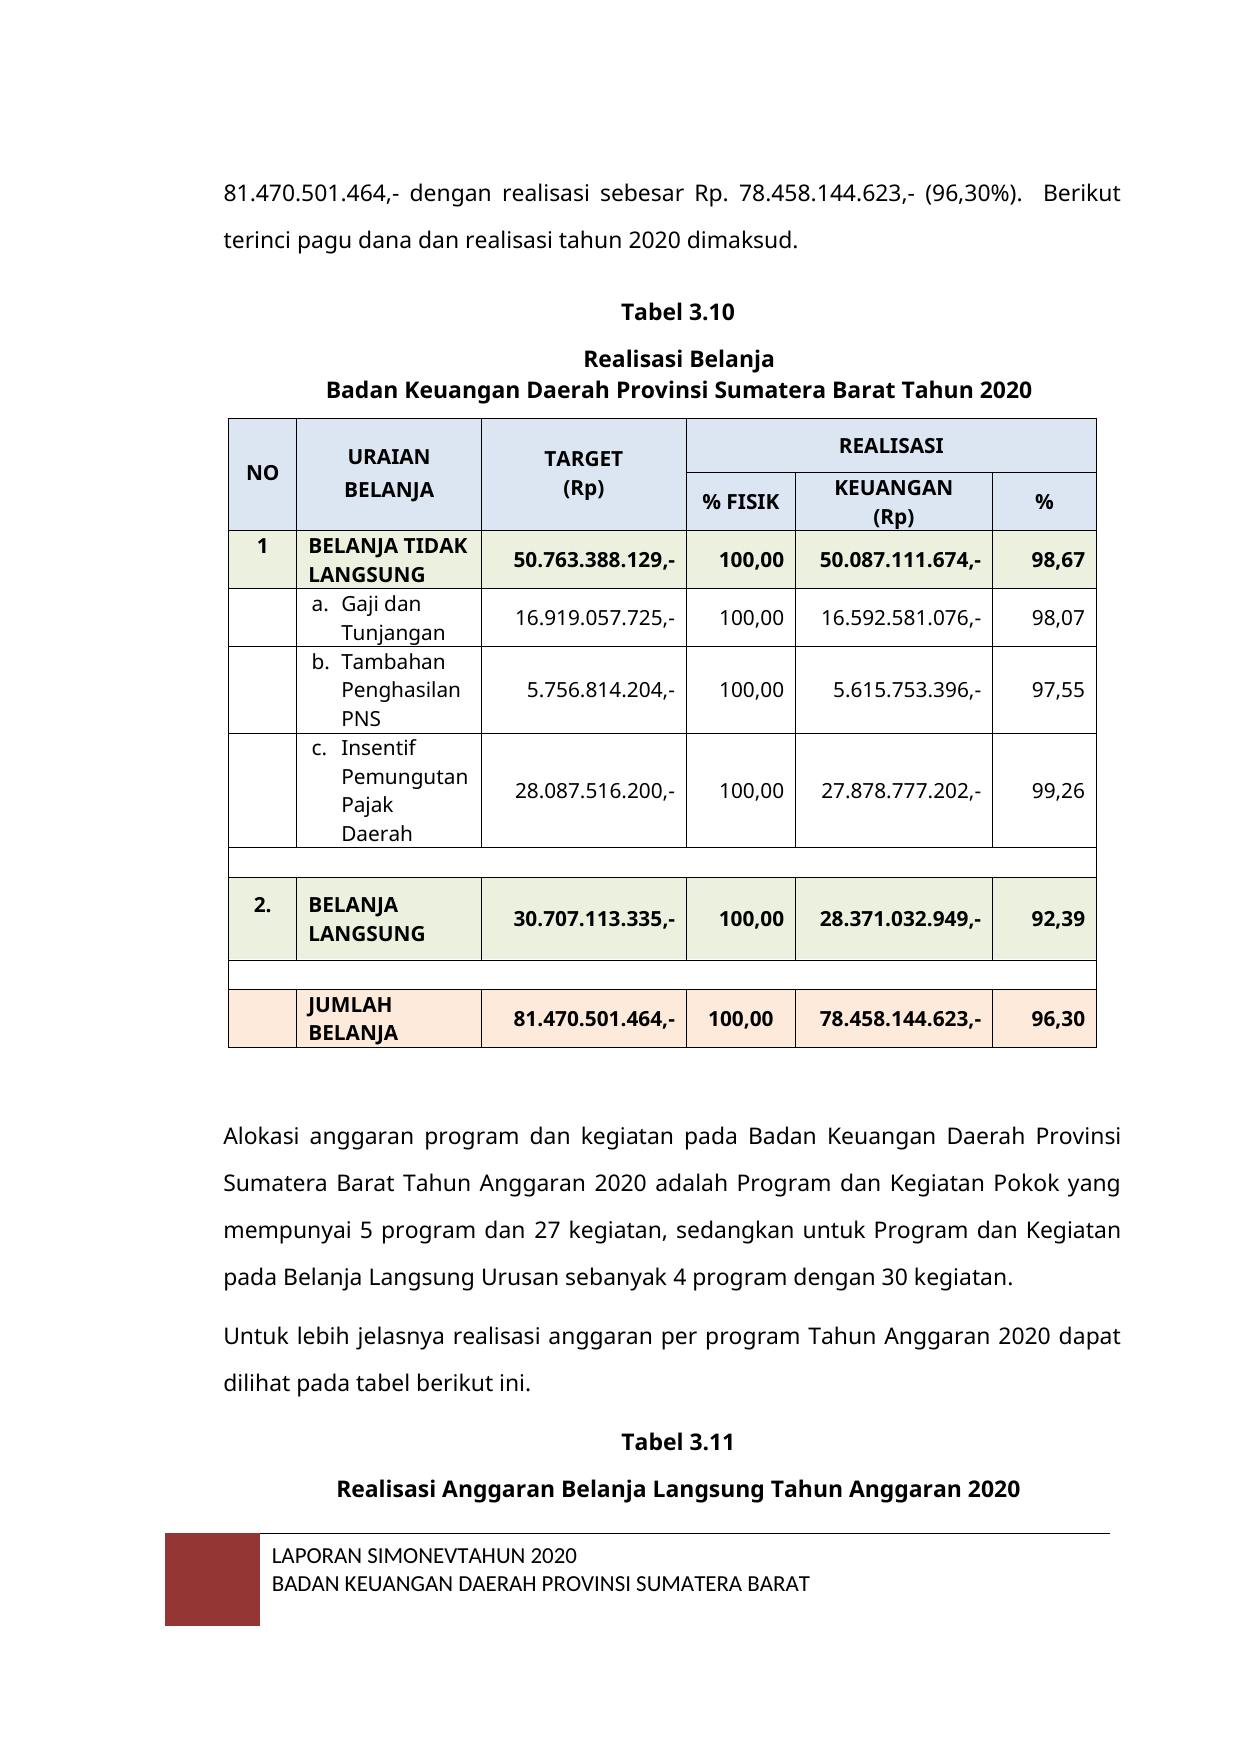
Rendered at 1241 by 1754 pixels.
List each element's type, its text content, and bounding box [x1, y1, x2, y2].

table_cell [229, 734, 296, 847]
table_cell 100,00 [687, 531, 795, 588]
table_cell KEUANGAN (Rp) [796, 473, 992, 530]
text Realisasi Anggaran Belanja Langsung Tahun Anggaran 2020 [234, 1473, 1122, 1504]
table_cell 5.756.814.204,- [482, 647, 686, 732]
table_cell JUMLAH BELANJA [297, 990, 481, 1047]
table_cell 30.707.113.335,- [482, 878, 686, 959]
table_cell 5.615.753.396,- [796, 647, 992, 732]
table_cell 98,67 [993, 531, 1096, 588]
text Alokasi anggaran program dan kegiatan pada Badan Keuangan Daerah Provinsi Sumatera Barat Tahun Anggaran 2020 adalah Program dan Kegiatan Pokok yang mempunyai 5 program dan 27 kegiatan, sedangkan untuk Program dan Kegiatan pada Belanja Langsung Urusan sebanyak 4 program dengan 30 kegiatan. [223, 1120, 1122, 1292]
table_cell 50.087.111.674,- [796, 531, 992, 588]
text Untuk lebih jelasnya realisasi anggaran per program Tahun Anggaran 2020 dapat dilihat pada tabel berikut ini. [223, 1320, 1122, 1398]
table_header REALISASI [687, 419, 1096, 472]
table_cell 100,00 [687, 878, 795, 959]
table_cell [229, 589, 296, 646]
table_cell BELANJA LANGSUNG [297, 878, 481, 959]
table_cell 100,00 [687, 589, 795, 646]
table_cell BELANJA TIDAK LANGSUNG [297, 531, 481, 588]
table_cell 2. [229, 878, 296, 959]
table_cell % [993, 473, 1096, 530]
table_cell [229, 961, 1096, 989]
table_cell 99,26 [993, 734, 1096, 847]
table_cell 16.919.057.725,- [482, 589, 686, 646]
table_cell 96,30 [993, 990, 1096, 1047]
table_cell 78.458.144.623,- [796, 990, 992, 1047]
table_cell 16.592.581.076,- [796, 589, 992, 646]
text Badan Keuangan Daerah Provinsi Sumatera Barat Tahun 2020 [236, 374, 1122, 405]
table_header NO [229, 419, 296, 530]
table_cell 81.470.501.464,- [482, 990, 686, 1047]
table_header URAIAN BELANJA [297, 419, 481, 530]
table_cell [229, 990, 296, 1047]
table_header TARGET (Rp) [482, 419, 686, 530]
table_cell 100,00 [687, 734, 795, 847]
table_cell 28.087.516.200,- [482, 734, 686, 847]
table_cell 1 [229, 531, 296, 588]
table_cell 92,39 [993, 878, 1096, 959]
table_cell 50.763.388.129,- [482, 531, 686, 588]
table_cell 100,00 [687, 990, 795, 1047]
text Tabel 3.11 [234, 1426, 1122, 1457]
table_cell Tambahan Penghasilan PNS [297, 647, 481, 732]
table_cell [229, 647, 296, 732]
table_cell 28.371.032.949,- [796, 878, 992, 959]
table_cell 97,55 [993, 647, 1096, 732]
text Tabel 3.10 [233, 296, 1122, 327]
table_cell % FISIK [687, 473, 795, 530]
table_cell 98,07 [993, 589, 1096, 646]
table_cell Gaji dan Tunjangan [297, 589, 481, 646]
table_cell [229, 848, 1096, 877]
text Realisasi Belanja [236, 343, 1122, 374]
table_cell 100,00 [687, 647, 795, 732]
table_cell Insentif Pemungutan Pajak Daerah [297, 734, 481, 847]
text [223, 177, 1122, 255]
table_cell 27.878.777.202,- [796, 734, 992, 847]
